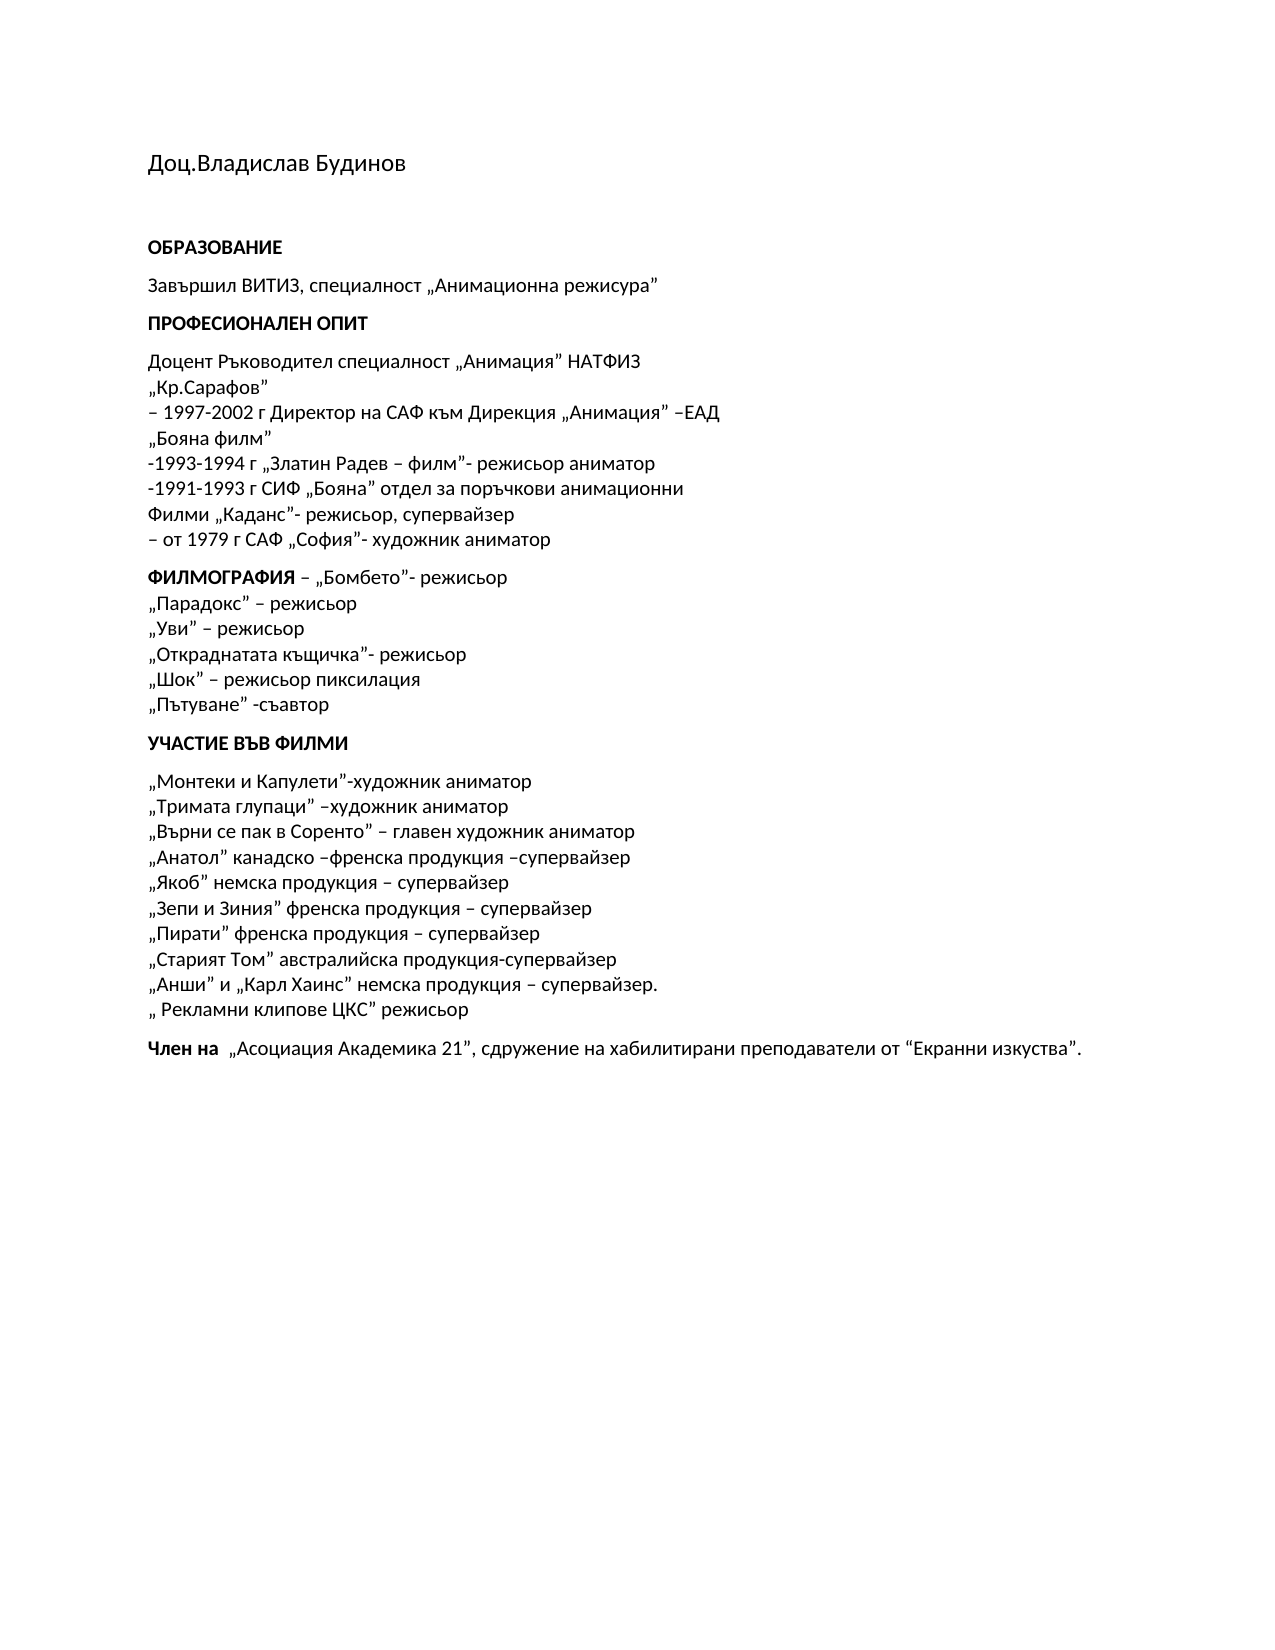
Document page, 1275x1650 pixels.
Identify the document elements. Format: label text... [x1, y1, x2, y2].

text Член на „Асоциация Академика 21”, сдружение на хабилитирани преподаватели от “Екранни изкуства”. [148, 1035, 1127, 1060]
text УЧАСТИЕ ВЪВ ФИЛМИ [148, 730, 1127, 755]
text „Монтеки и Капулети”-художник аниматор „Тримата глупаци” –художник аниматор „Върни се пак в Соренто” – главен художник аниматор „Анатол” канадско –френска продукция –супервайзер „Якоб” немска продукция – супервайзер „Зепи и Зиния” френска продукция – супервайзер „Пирати” френска продукция – супервайзер „Старият Том” австралийска продукция-супервайзер „Анши” и „Карл Хаинс” немска продукция – супервайзер. „ Рекламни клипове ЦКС” режисьор [148, 768, 1127, 1022]
text ФИЛМОГРАФИЯ – „Бомбето”- режисьор „Парадокс” – режисьор „Уви” – режисьор „Откраднатата къщичка”- режисьор „Шок” – режисьор пиксилация „Пътуване” -съавтор [148, 564, 1127, 717]
text Доцент Ръководител специалност „Анимация” НАТФИЗ „Кр.Сарафов” – 1997-2002 г Директор на САФ към Дирекция „Анимация” –ЕАД „Бояна филм” -1993-1994 г „Златин Радев – филм”- режисьор аниматор -1991-1993 г СИФ „Бояна” отдел за поръчкови анимационни Филми „Каданс”- режисьор, супервайзер – от 1979 г САФ „София”- художник аниматор [148, 348, 1127, 552]
text Доц.Владислав Будинов [148, 148, 1127, 178]
text ПРОФЕСИОНАЛЕН ОПИТ [148, 310, 1127, 336]
text Завършил ВИТИЗ, специалност „Анимационна режисура” [148, 272, 1127, 298]
text ОБРАЗОВАНИЕ [148, 234, 1127, 259]
